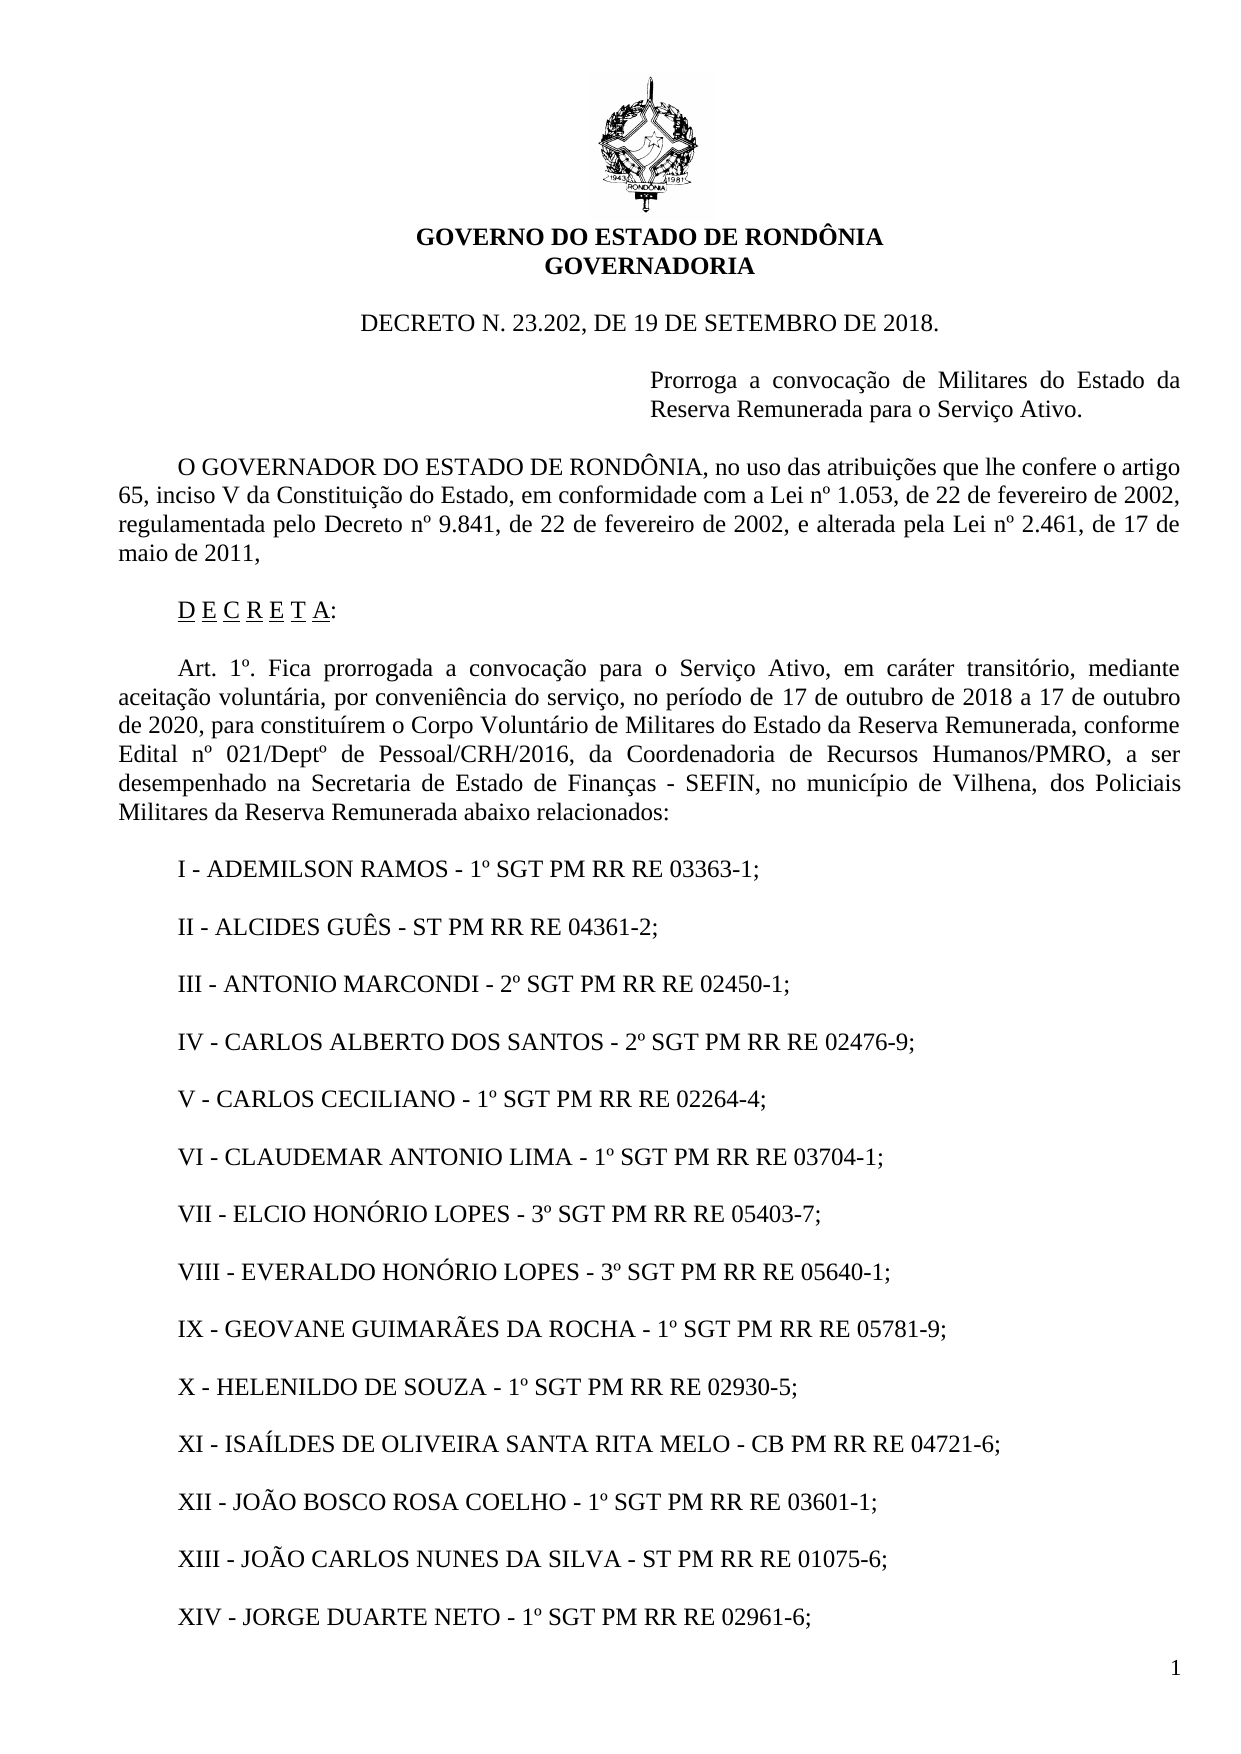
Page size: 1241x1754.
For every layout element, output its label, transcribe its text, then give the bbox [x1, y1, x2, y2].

text IV - CARLOS ALBERTO DOS SANTOS - 2º SGT PM RR RE 02476-9; [118, 1027, 1181, 1056]
text IX - GEOVANE GUIMARÃES DA ROCHA - 1º SGT PM RR RE 05781-9; [118, 1314, 1181, 1343]
text XIV - JORGE DUARTE NETO - 1º SGT PM RR RE 02961-6; [118, 1602, 1181, 1631]
text V - CARLOS CECILIANO - 1º SGT PM RR RE 02264-4; [118, 1084, 1181, 1113]
text VII - ELCIO HONÓRIO LOPES - 3º SGT PM RR RE 05403-7; [118, 1199, 1181, 1228]
text XII - JOÃO BOSCO ROSA COELHO - 1º SGT PM RR RE 03601-1; [118, 1487, 1181, 1516]
text VIII - EVERALDO HONÓRIO LOPES - 3º SGT PM RR RE 05640-1; [118, 1257, 1181, 1286]
text III - ANTONIO MARCONDI - 2º SGT PM RR RE 02450-1; [118, 969, 1181, 998]
text II - ALCIDES GUÊS - ST PM RR RE 04361-2; [118, 912, 1181, 941]
text DECRETO N. 23.202, DE 19 DE SETEMBRO DE 2018. [118, 308, 1181, 337]
text D E C R E T A: [118, 596, 1181, 624]
text X - HELENILDO DE SOUZA - 1º SGT PM RR RE 02930-5; [118, 1372, 1181, 1401]
text Prorroga a convocação de Militares do Estado da Reserva Remunerada para o Serviço Ativo. [650, 366, 1181, 423]
text VI - CLAUDEMAR ANTONIO LIMA - 1º SGT PM RR RE 03704-1; [118, 1142, 1181, 1171]
text XI - ISAÍLDES DE OLIVEIRA SANTA RITA MELO - CB PM RR RE 04721-6; [118, 1429, 1181, 1458]
text I - ADEMILSON RAMOS - 1º SGT PM RR RE 03363-1; [118, 854, 1181, 883]
text XIII - JOÃO CARLOS NUNES DA SILVA - ST PM RR RE 01075-6; [118, 1544, 1181, 1573]
text Art. 1º. Fica prorrogada a convocação para o Serviço Ativo, em caráter transitório, mediante aceitação voluntária, por conveniência do serviço, no período de 17 de outubro de 2018 a 17 de outubro de 2020, para constituírem o Corpo Voluntário de Militares do Estado da Reserva Remunerada, conforme Edital nº 021/Deptº de Pessoal/CRH/2016, da Coordenadoria de Recursos Humanos/PMRO, a ser desempenhado na Secretaria de Estado de Finanças - SEFIN, no município de Vilhena, dos Policiais Militares da Reserva Remunerada abaixo relacionados: [118, 653, 1181, 826]
text O GOVERNADOR DO ESTADO DE RONDÔNIA, no uso das atribuições que lhe confere o artigo 65, inciso V da Constituição do Estado, em conformidade com a Lei nº 1.053, de 22 de fevereiro de 2002, regulamentada pelo Decreto nº 9.841, de 22 de fevereiro de 2002, e alterada pela Lei nº 2.461, de 17 de maio de 2011, [118, 452, 1181, 567]
